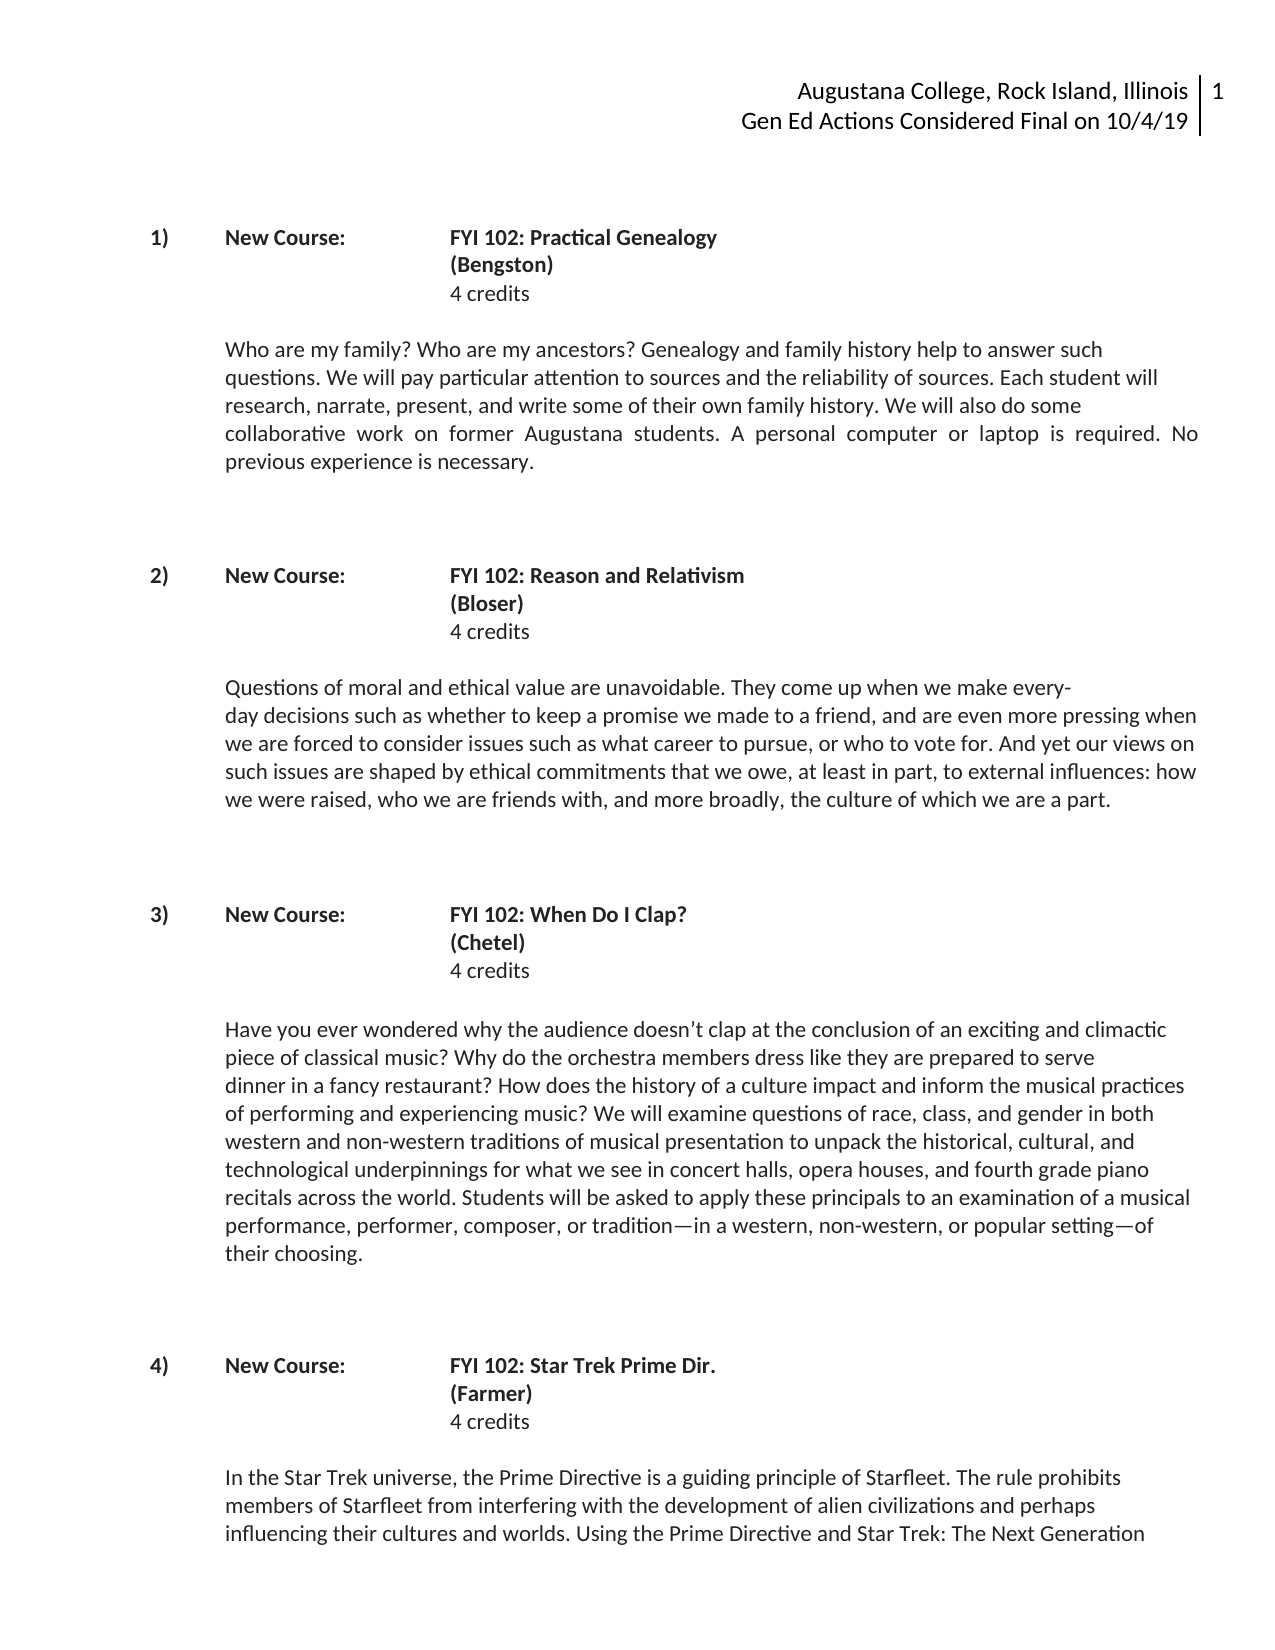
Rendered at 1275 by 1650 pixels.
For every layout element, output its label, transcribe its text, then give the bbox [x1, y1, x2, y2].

text (Bengston) [150, 251, 1200, 279]
text 4 credits [150, 1407, 1200, 1435]
text dinner in a fancy restaurant? How does the history of a culture impact and inform the musical practices of performing and experiencing music? We will examine questions of race, class, and gender in both [150, 1071, 1200, 1127]
text we are forced to consider issues such as what career to pursue, or who to vote for. And yet our views on [150, 729, 1200, 757]
text Have you ever wondered why the audience doesn’t clap at the conclusion of an exciting and climactic [150, 1015, 1200, 1043]
text Questions of moral and ethical value are unavoidable. They come up when we make every- [150, 673, 1200, 701]
text research, narrate, present, and write some of their own family history. We will also do some [150, 391, 1200, 419]
text 3) New Course: FYI 102: When Do I Clap? [150, 900, 1200, 928]
text (Farmer) [150, 1379, 1200, 1407]
text performance, performer, composer, or tradition—in a western, non-western, or popular setting—of their choosing. [150, 1211, 1200, 1267]
text (Bloser) [150, 589, 1200, 617]
text such issues are shaped by ethical commitments that we owe, at least in part, to external influences: how [150, 757, 1200, 786]
text 4) New Course: FYI 102: Star Trek Prime Dir. [150, 1351, 1200, 1379]
text collaborative work on former Augustana students. A personal computer or laptop is required. No previous experience is necessary. [150, 419, 1200, 475]
text technological underpinnings for what we see in concert halls, opera houses, and fourth grade piano [150, 1155, 1200, 1183]
text piece of classical music? Why do the orchestra members dress like they are prepared to serve [150, 1043, 1200, 1071]
text Who are my family? Who are my ancestors? Genealogy and family history help to answer such [150, 335, 1200, 363]
text 4 credits [150, 956, 1200, 984]
text 1) New Course: FYI 102: Practical Genealogy [150, 223, 1200, 251]
text (Chetel) [150, 928, 1200, 956]
text 4 credits [150, 279, 1200, 307]
text western and non-western traditions of musical presentation to unpack the historical, cultural, and [150, 1127, 1200, 1155]
text members of Starfleet from interfering with the development of alien civilizations and perhaps [150, 1491, 1200, 1519]
text In the Star Trek universe, the Prime Directive is a guiding principle of Starfleet. The rule prohibits [150, 1463, 1200, 1491]
text day decisions such as whether to keep a promise we made to a friend, and are even more pressing when [150, 701, 1200, 729]
text we were raised, who we are friends with, and more broadly, the culture of which we are a part. [150, 786, 1200, 813]
text influencing their cultures and worlds. Using the Prime Directive and Star Trek: The Next Generation [150, 1519, 1200, 1547]
text questions. We will pay particular attention to sources and the reliability of sources. Each student will [150, 363, 1200, 391]
text 2) New Course: FYI 102: Reason and Relativism [150, 561, 1200, 589]
text 4 credits [150, 617, 1200, 645]
text recitals across the world. Students will be asked to apply these principals to an examination of a musical [150, 1183, 1200, 1211]
